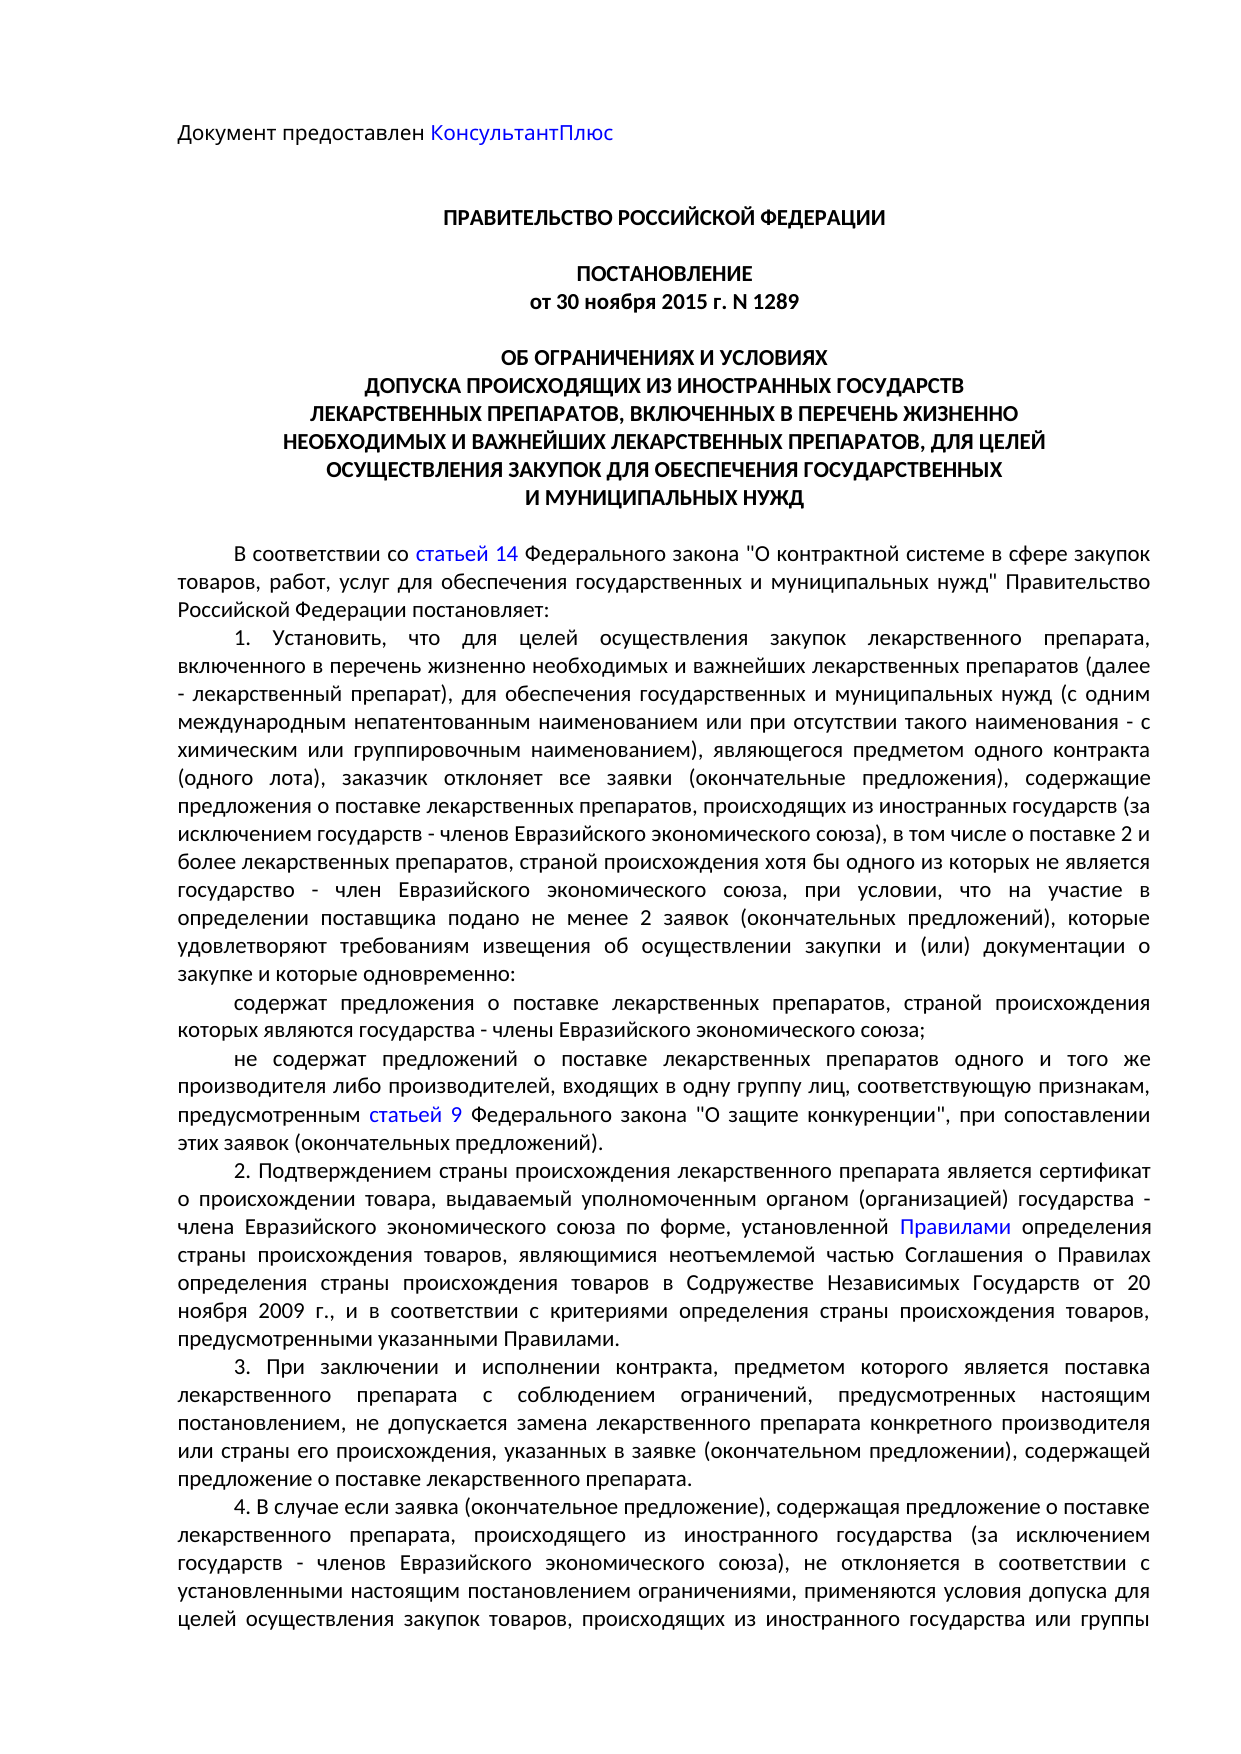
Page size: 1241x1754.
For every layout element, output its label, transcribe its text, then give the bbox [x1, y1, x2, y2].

title ДОПУСКА ПРОИСХОДЯЩИХ ИЗ ИНОСТРАННЫХ ГОСУДАРСТВ [177, 371, 1152, 399]
text В соответствии со статьей 14 Федерального закона "О контрактной системе в сфере закупок товаров, работ, услуг для обеспечения государственных и муниципальных нужд" Правительство Российской Федерации постановляет: [177, 539, 1152, 623]
title Документ предоставлен КонсультантПлюс [177, 118, 1152, 175]
title ЛЕКАРСТВЕННЫХ ПРЕПАРАТОВ, ВКЛЮЧЕННЫХ В ПЕРЕЧЕНЬ ЖИЗНЕННО [177, 399, 1152, 427]
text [177, 1492, 1152, 1632]
title ОБ ОГРАНИЧЕНИЯХ И УСЛОВИЯХ [177, 343, 1152, 371]
title И МУНИЦИПАЛЬНЫХ НУЖД [177, 483, 1152, 511]
title ПОСТАНОВЛЕНИЕ [177, 259, 1152, 287]
text 1. Установить, что для целей осуществления закупок лекарственного препарата, включенного в перечень жизненно необходимых и важнейших лекарственных препаратов (далее - лекарственный препарат), для обеспечения государственных и муниципальных нужд (с одним международным непатентованным наименованием или при отсутствии такого наименования - с химическим или группировочным наименованием), являющегося предметом одного контракта (одного лота), заказчик отклоняет все заявки (окончательные предложения), содержащие предложения о поставке лекарственных препаратов, происходящих из иностранных государств (за исключением государств - членов Евразийского экономического союза), в том числе о поставке 2 и более лекарственных препаратов, страной происхождения хотя бы одного из которых не является государство - член Евразийского экономического союза, при условии, что на участие в определении поставщика подано не менее 2 заявок (окончательных предложений), которые удовлетворяют требованиям извещения об осуществлении закупки и (или) документации о закупке и которые одновременно: [177, 623, 1152, 988]
text не содержат предложений о поставке лекарственных препаратов одного и того же производителя либо производителей, входящих в одну группу лиц, соответствующую признакам, предусмотренным статьей 9 Федерального закона "О защите конкуренции", при сопоставлении этих заявок (окончательных предложений). [177, 1044, 1152, 1156]
text 3. При заключении и исполнении контракта, предметом которого является поставка лекарственного препарата с соблюдением ограничений, предусмотренных настоящим постановлением, не допускается замена лекарственного препарата конкретного производителя или страны его происхождения, указанных в заявке (окончательном предложении), содержащей предложение о поставке лекарственного препарата. [177, 1352, 1152, 1492]
title от 30 ноября 2015 г. N 1289 [177, 287, 1152, 315]
text 2. Подтверждением страны происхождения лекарственного препарата является сертификат о происхождении товара, выдаваемый уполномоченным органом (организацией) государства - члена Евразийского экономического союза по форме, установленной Правилами определения страны происхождения товаров, являющимися неотъемлемой частью Соглашения о Правилах определения страны происхождения товаров в Содружестве Независимых Государств от 20 ноября 2009 г., и в соответствии с критериями определения страны происхождения товаров, предусмотренными указанными Правилами. [177, 1156, 1152, 1352]
text содержат предложения о поставке лекарственных препаратов, страной происхождения которых являются государства - члены Евразийского экономического союза; [177, 988, 1152, 1044]
title ОСУЩЕСТВЛЕНИЯ ЗАКУПОК ДЛЯ ОБЕСПЕЧЕНИЯ ГОСУДАРСТВЕННЫХ [177, 455, 1152, 483]
title ПРАВИТЕЛЬСТВО РОССИЙСКОЙ ФЕДЕРАЦИИ [177, 203, 1152, 231]
title НЕОБХОДИМЫХ И ВАЖНЕЙШИХ ЛЕКАРСТВЕННЫХ ПРЕПАРАТОВ, ДЛЯ ЦЕЛЕЙ [177, 427, 1152, 455]
